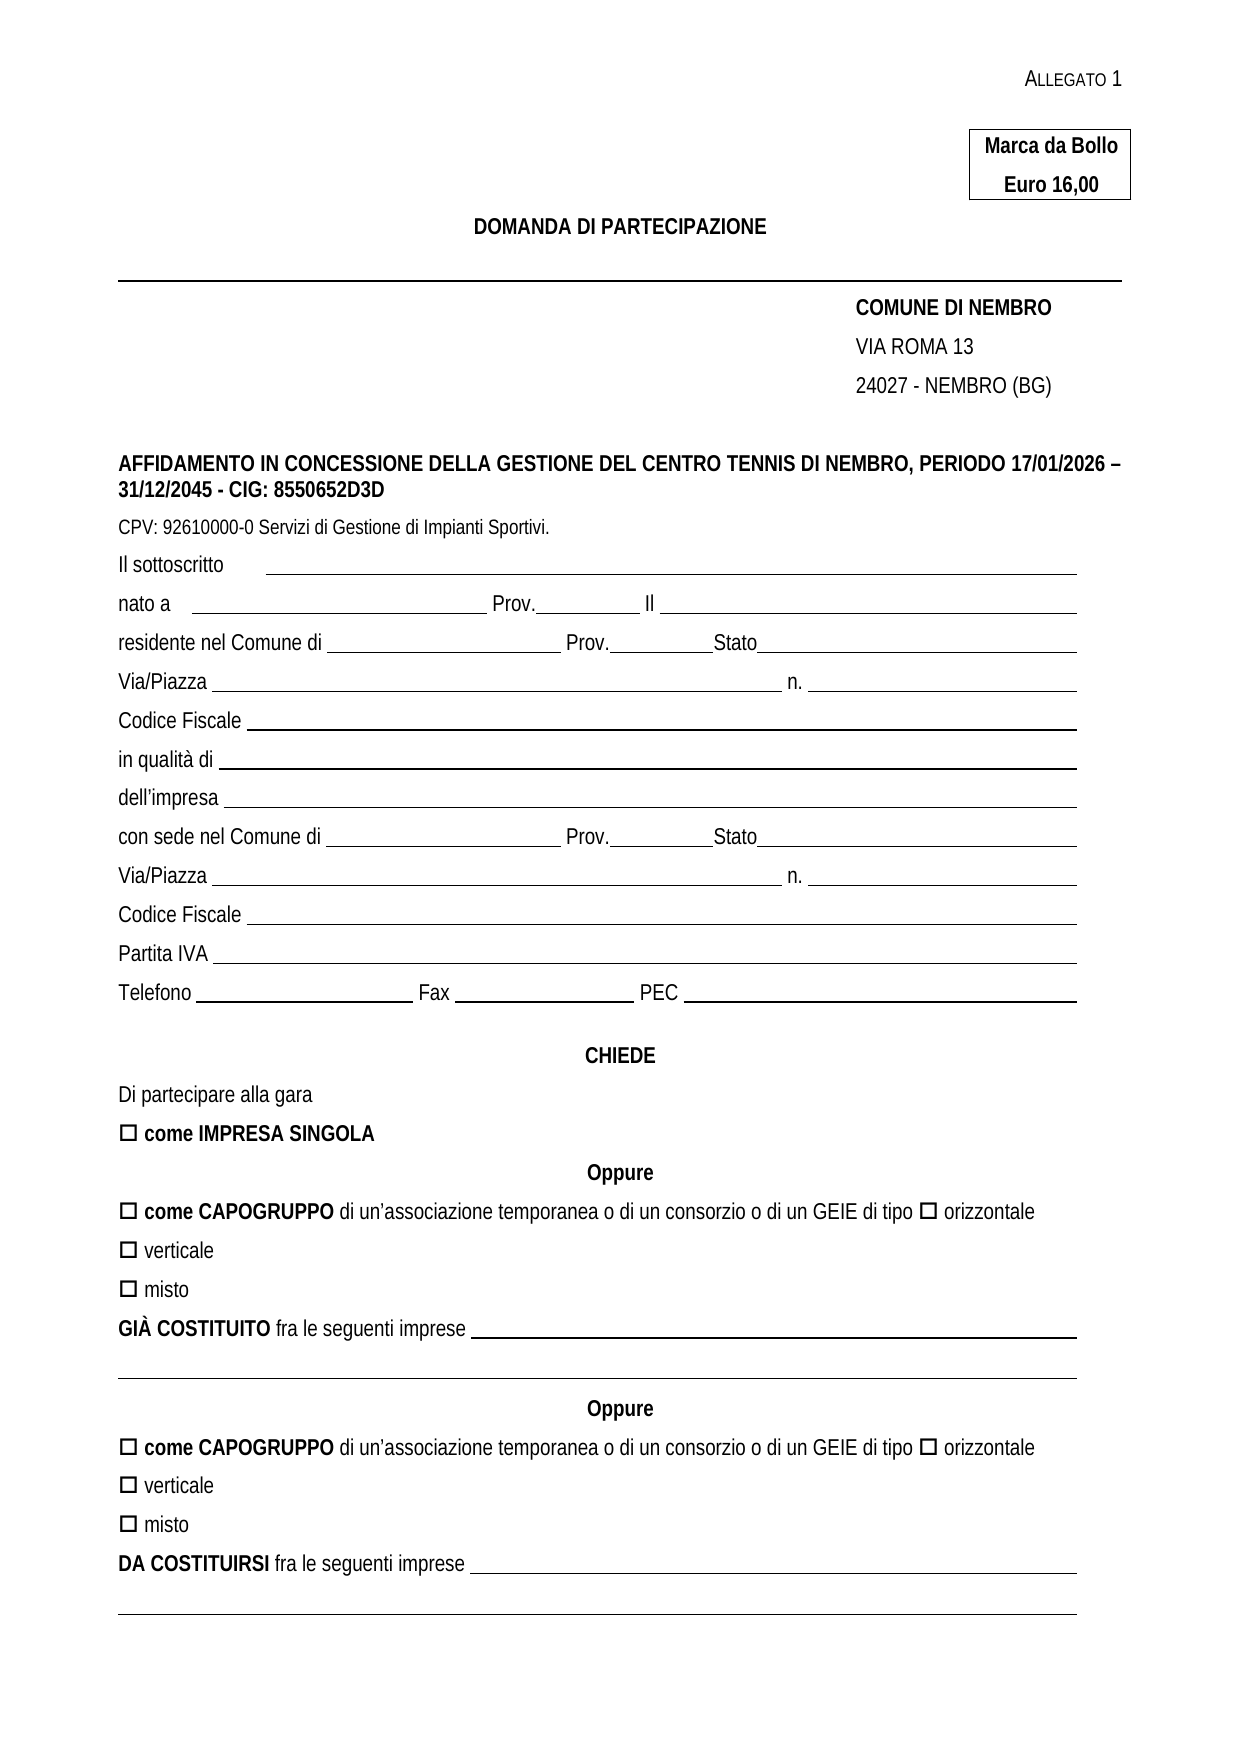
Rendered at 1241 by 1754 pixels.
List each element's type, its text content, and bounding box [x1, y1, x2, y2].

text come CAPOGRUPPO di un’associazione temporanea o di un consorzio o di un GEIE di tipo orizzontale [118, 1198, 1122, 1224]
text GIÀ COSTITUITO fra le seguenti imprese [118, 1314, 1122, 1341]
text Codice Fiscale [118, 707, 1122, 733]
text AFFIDAMENTO IN CONCESSIONE DELLA GESTIONE DEL CENTRO TENNIS DI NEMBRO, PERIODO 17/01/2026 – 31/12/2045 - CIG: 8550652D3D [118, 449, 1122, 502]
text Codice Fiscale [118, 901, 1122, 927]
text COMUNE DI NEMBRO [681, 294, 1122, 321]
text Euro 16,00 [970, 168, 1130, 199]
text dell’impresa [118, 784, 1122, 811]
text in qualità di [118, 746, 1122, 772]
text CPV: 92610000-0 Servizi di Gestione di Impianti Sportivi. [118, 515, 1122, 539]
text con sede nel Comune di Prov. Stato [118, 823, 1122, 849]
text verticale [118, 1472, 1122, 1499]
text verticale [118, 1237, 1122, 1263]
text come CAPOGRUPPO di un’associazione temporanea o di un consorzio o di un GEIE di tipo orizzontale [118, 1433, 1122, 1460]
subtitle CHIEDE [118, 1042, 1122, 1069]
text Telefono Fax PEC [118, 979, 1122, 1005]
text 24027 - NEMBRO (BG) [681, 372, 1122, 398]
text Marca da Bollo [970, 130, 1130, 158]
subtitle Oppure [118, 1394, 1122, 1421]
text DA COSTITUIRSI fra le seguenti imprese [118, 1550, 1122, 1576]
text misto [118, 1276, 1122, 1302]
text misto [118, 1511, 1122, 1537]
text Partita IVA [118, 940, 1122, 966]
text VIA ROMA 13 [681, 333, 1122, 359]
subtitle Oppure [118, 1159, 1122, 1185]
text nato a Prov. Il [118, 590, 1122, 616]
text Via/Piazza n. [118, 668, 1122, 694]
text Di partecipare alla gara [118, 1081, 1122, 1108]
text residente nel Comune di Prov. Stato [118, 629, 1122, 655]
subtitle DOMANDA DI PARTECIPAZIONE [118, 213, 1122, 239]
text come IMPRESA SINGOLA [118, 1120, 1122, 1147]
text Via/Piazza n. [118, 862, 1122, 888]
text Il sottoscritto [118, 551, 1122, 578]
